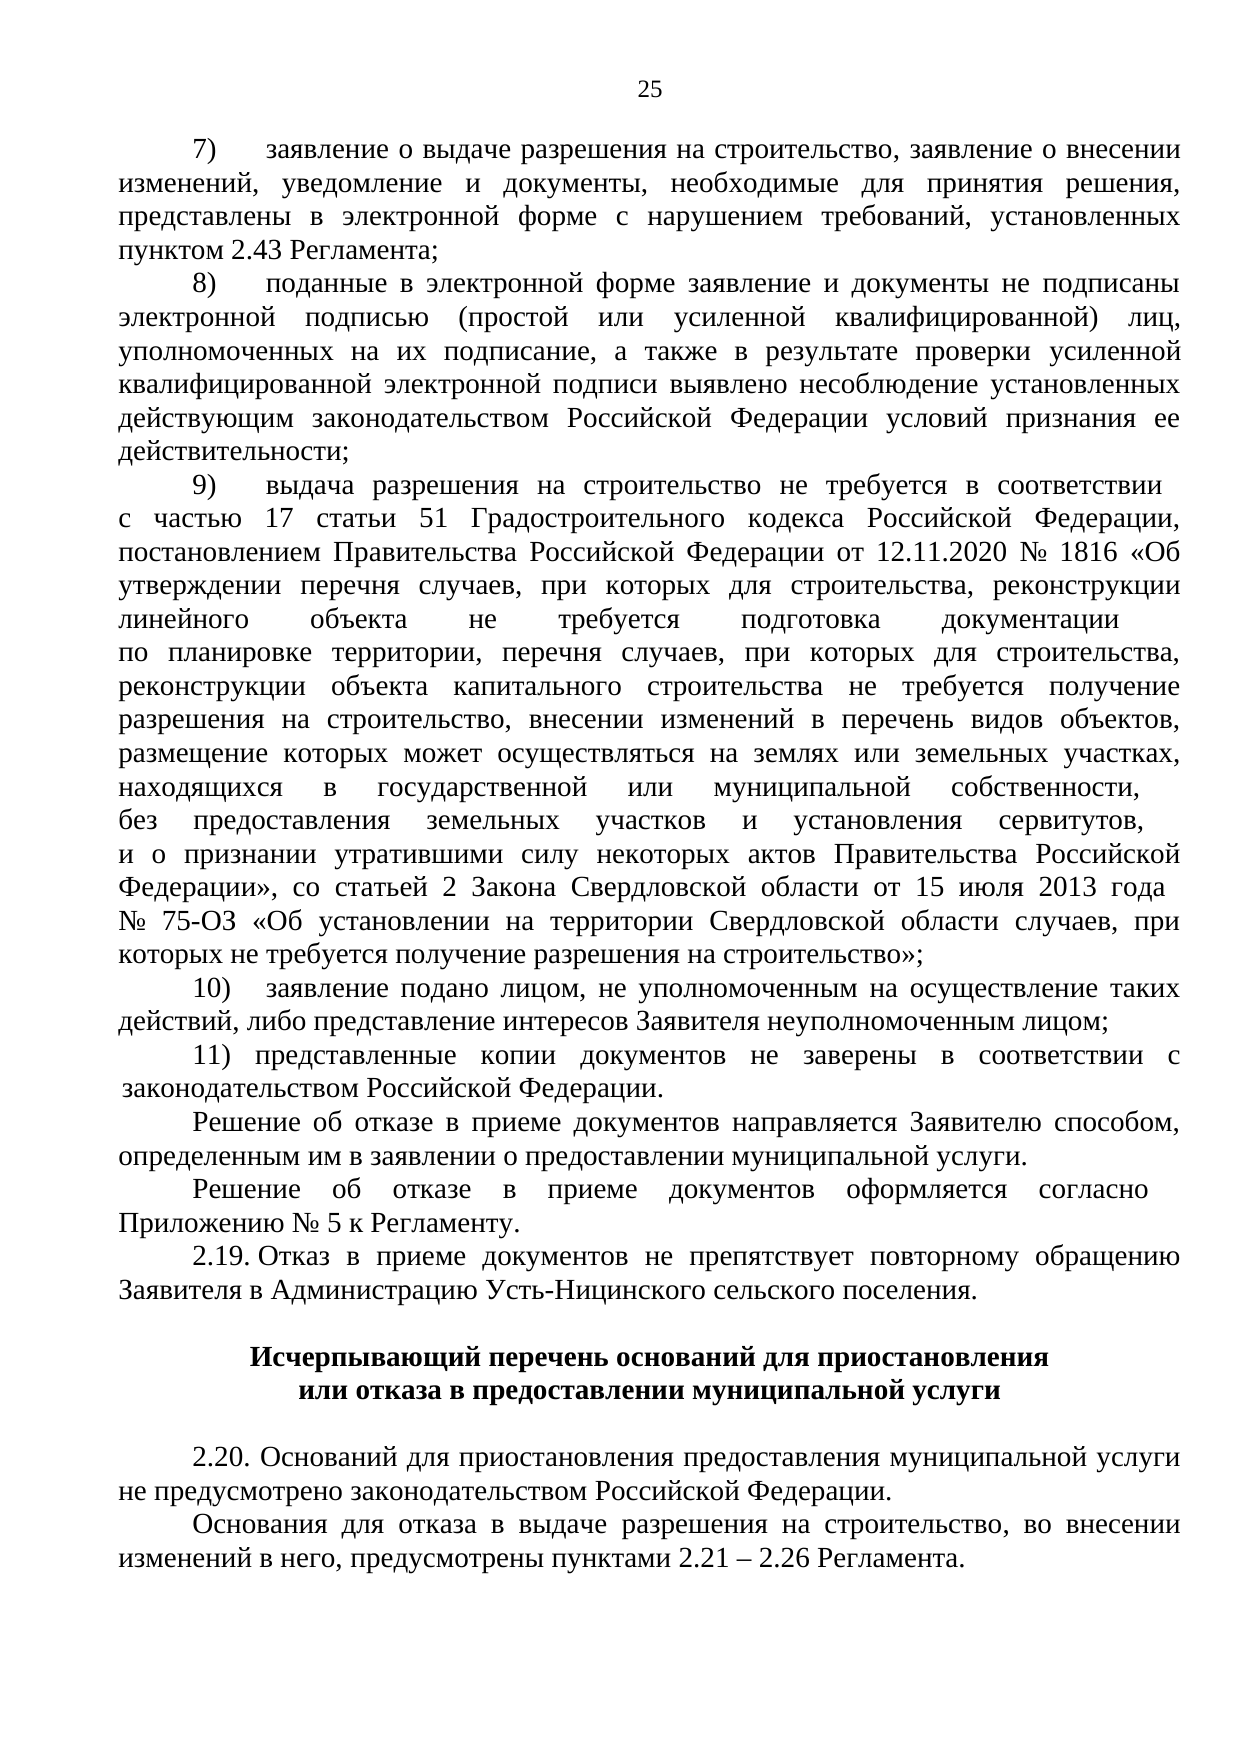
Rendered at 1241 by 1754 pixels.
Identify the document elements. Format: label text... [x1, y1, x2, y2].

text Исчерпывающий перечень оснований для приостановления [118, 1339, 1181, 1372]
text 2.20. Оснований для приостановления предоставления муниципальной услуги не предусмотрено законодательством Российской Федерации. [118, 1439, 1181, 1507]
text Решение об отказе в приеме документов направляется Заявителю способом, определенным им в заявлении о предоставлении муниципальной услуги. [118, 1104, 1181, 1171]
text 2.19. Отказ в приеме документов не препятствует повторному обращению Заявителя в Администрацию Усть-Ницинского сельского поселения. [118, 1238, 1181, 1305]
list выдача разрешения на строительство не требуется в соответствии с частью 17 статьи 51 Градостроительного кодекса Российской Федерации, постановлением Правительства Российской Федерации от 12.11.2020 № 1816 «Об утверждении перечня случаев, при которых для строительства, реконструкции линейного объекта не требуется подготовка документации по планировке территории, перечня случаев, при которых для строительства, реконструкции объекта капитального строительства не требуется получение разрешения на строительство, внесении изменений в перечень видов объектов, размещение которых может осуществляться на землях или земельных участках, находящихся в государственной или муниципальной собственности, без предоставления земельных участков и установления сервитутов, и о признании утратившими силу некоторых актов Правительства Российской Федерации», со статьей 2 Закона Свердловской области от 15 июля 2013 года № 75-ОЗ «Об установлении на территории Свердловской области случаев, при которых не требуется получение разрешения на строительство»; [118, 467, 1181, 970]
text Основания для отказа в выдаче разрешения на строительство, во внесении изменений в него, предусмотрены пунктами 2.21 – 2.26 Регламента. [118, 1507, 1181, 1574]
list заявление подано лицом, не уполномоченным на осуществление таких действий, либо представление интересов Заявителя неуполномоченным лицом; [118, 970, 1181, 1037]
list заявление о выдаче разрешения на строительство, заявление о внесении изменений, уведомление и документы, необходимые для принятия решения, представлены в электронной форме с нарушением требований, установленных пунктом 2.43 Регламента; [118, 131, 1181, 266]
list поданные в электронной форме заявление и документы не подписаны электронной подписью (простой или усиленной квалифицированной) лиц, уполномоченных на их подписание, а также в результате проверки усиленной квалифицированной электронной подписи выявлено несоблюдение установленных действующим законодательством Российской Федерации условий признания ее действительности; [118, 266, 1181, 467]
text или отказа в предоставлении муниципальной услуги [118, 1372, 1181, 1406]
list 11) представленные копии документов не заверены в соответствии с законодательством Российской Федерации. [122, 1037, 1181, 1104]
text Решение об отказе в приеме документов оформляется согласно Приложению № 5 к Регламенту. [118, 1171, 1181, 1238]
